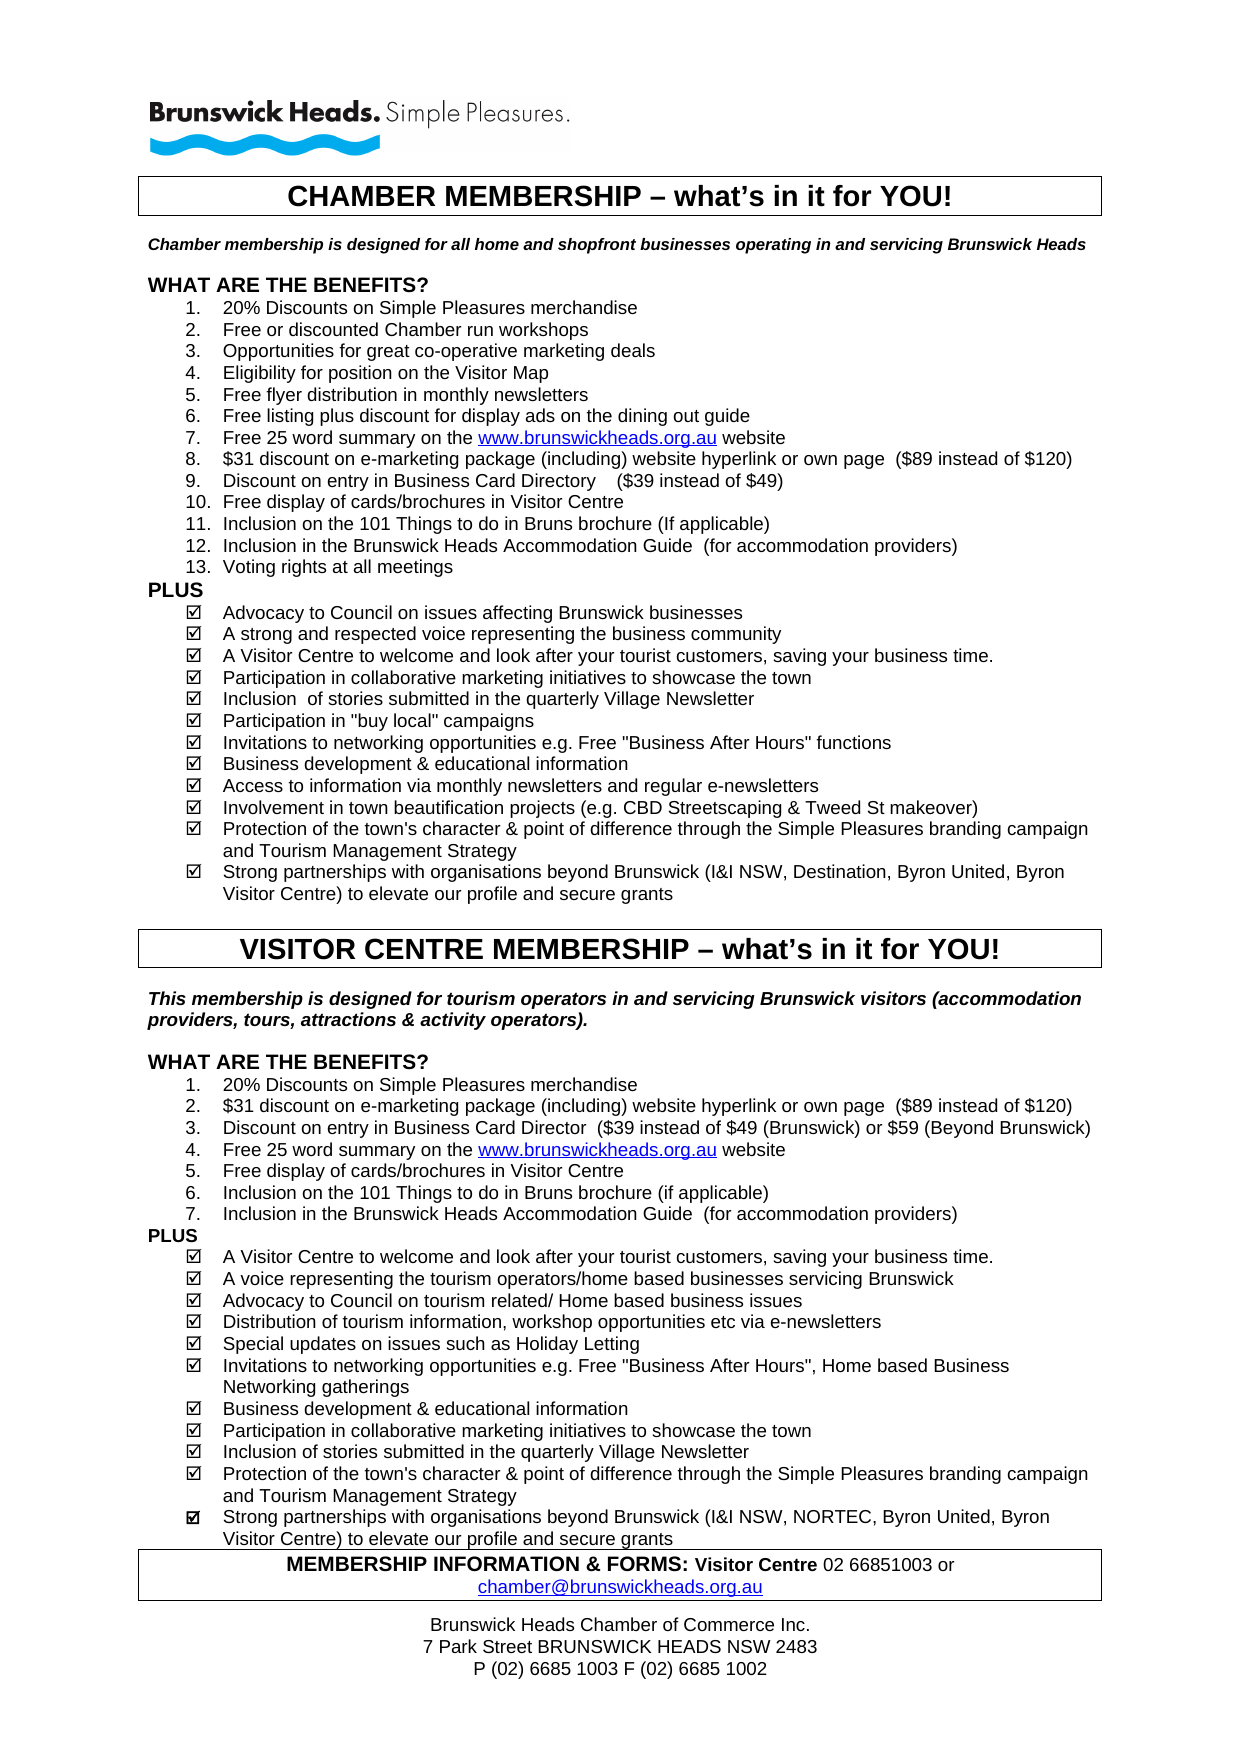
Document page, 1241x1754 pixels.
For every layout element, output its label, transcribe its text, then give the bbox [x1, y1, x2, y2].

list Special updates on issues such as Holiday Letting [185, 1333, 1092, 1354]
list Participation in "buy local" campaigns [185, 710, 1092, 731]
list Inclusion of stories submitted in the quarterly Village Newsletter [185, 688, 1092, 710]
list Access to information via monthly newsletters and regular e-newsletters [185, 775, 1092, 796]
list Inclusion of stories submitted in the quarterly Village Newsletter [185, 1441, 1092, 1463]
text WHAT ARE THE BENEFITS? [148, 273, 1092, 297]
list Advocacy to Council on tourism related/ Home based business issues [185, 1289, 1092, 1311]
list A voice representing the tourism operators/home based businesses servicing Brunswick [185, 1268, 1092, 1289]
list Eligibility for position on the Visitor Map [185, 362, 1092, 383]
list Business development & educational information [185, 1398, 1092, 1419]
list Free flyer distribution in monthly newsletters [185, 383, 1092, 405]
list Inclusion on the 101 Things to do in Bruns brochure (If applicable) [185, 513, 1092, 534]
list Strong partnerships with organisations beyond Brunswick (I&I NSW, NORTEC, Byron United, Byron Visitor Centre) to elevate our profile and secure grants [185, 1506, 1092, 1549]
list Free 25 word summary on the www.brunswickheads.org.au website [185, 427, 1092, 448]
list Free 25 word summary on the www.brunswickheads.org.au website [185, 1138, 1092, 1160]
text MEMBERSHIP INFORMATION & FORMS: Visitor Centre 02 66851003 or chamber@brunswickheads.org.au [139, 1550, 1101, 1600]
text WHAT ARE THE BENEFITS? [148, 1050, 1092, 1074]
list Free or discounted Chamber run workshops [185, 319, 1092, 340]
list Business development & educational information [185, 753, 1092, 775]
list A Visitor Centre to welcome and look after your tourist customers, saving your business time. [185, 1246, 1092, 1268]
list Free display of cards/brochures in Visitor Centre [185, 491, 1092, 513]
list A Visitor Centre to welcome and look after your tourist customers, saving your business time. [185, 645, 1092, 666]
list Inclusion on the 101 Things to do in Bruns brochure (if applicable) [185, 1182, 1092, 1203]
list A strong and respected voice representing the business community [185, 623, 1092, 645]
list 20% Discounts on Simple Pleasures merchandise [185, 1074, 1092, 1095]
picture [147, 98, 572, 157]
list $31 discount on e-marketing package (including) website hyperlink or own page ($89 instead of $120) [185, 448, 1092, 470]
list Inclusion in the Brunswick Heads Accommodation Guide (for accommodation providers) [185, 534, 1092, 556]
list Protection of the town's character & point of difference through the Simple Pleasures branding campaign and Tourism Management Strategy [185, 1463, 1092, 1506]
text CHAMBER MEMBERSHIP – what’s in it for YOU! [139, 177, 1101, 215]
list Discount on entry in Business Card Directory ($39 instead of $49) [185, 470, 1092, 491]
text VISITOR CENTRE MEMBERSHIP – what’s in it for YOU! [139, 930, 1101, 967]
list Free listing plus discount for display ads on the dining out guide [185, 405, 1092, 427]
list Advocacy to Council on issues affecting Brunswick businesses [185, 601, 1092, 623]
text Chamber membership is designed for all home and shopfront businesses operating in and servicing Brunswick Heads [148, 235, 1092, 254]
list $31 discount on e-marketing package (including) website hyperlink or own page ($89 instead of $120) [185, 1095, 1092, 1117]
list Inclusion in the Brunswick Heads Accommodation Guide (for accommodation providers) [185, 1203, 1092, 1225]
list Invitations to networking opportunities e.g. Free "Business After Hours", Home based Business Networking gatherings [185, 1354, 1092, 1398]
list Involvement in town beautification projects (e.g. CBD Streetscaping & Tweed St makeover) [185, 796, 1092, 818]
list Invitations to networking opportunities e.g. Free "Business After Hours" functions [185, 731, 1092, 753]
list Participation in collaborative marketing initiatives to showcase the town [185, 666, 1092, 688]
text PLUS [148, 1225, 1092, 1246]
text This membership is designed for tourism operators in and servicing Brunswick visitors (accommodation providers, tours, attractions & activity operators). [148, 987, 1092, 1031]
list Distribution of tourism information, workshop opportunities etc via e-newsletters [185, 1311, 1092, 1333]
list Protection of the town's character & point of difference through the Simple Pleasures branding campaign and Tourism Management Strategy [185, 818, 1092, 861]
list Discount on entry in Business Card Director ($39 instead of $49 (Brunswick) or $59 (Beyond Brunswick) [185, 1117, 1092, 1138]
list Opportunities for great co-operative marketing deals [185, 340, 1092, 362]
list Free display of cards/brochures in Visitor Centre [185, 1160, 1092, 1182]
list Voting rights at all meetings [185, 556, 1092, 577]
list Strong partnerships with organisations beyond Brunswick (I&I NSW, Destination, Byron United, Byron Visitor Centre) to elevate our profile and secure grants [185, 861, 1092, 904]
text PLUS [148, 577, 1092, 601]
list Participation in collaborative marketing initiatives to showcase the town [185, 1419, 1092, 1441]
list 20% Discounts on Simple Pleasures merchandise [185, 297, 1092, 319]
